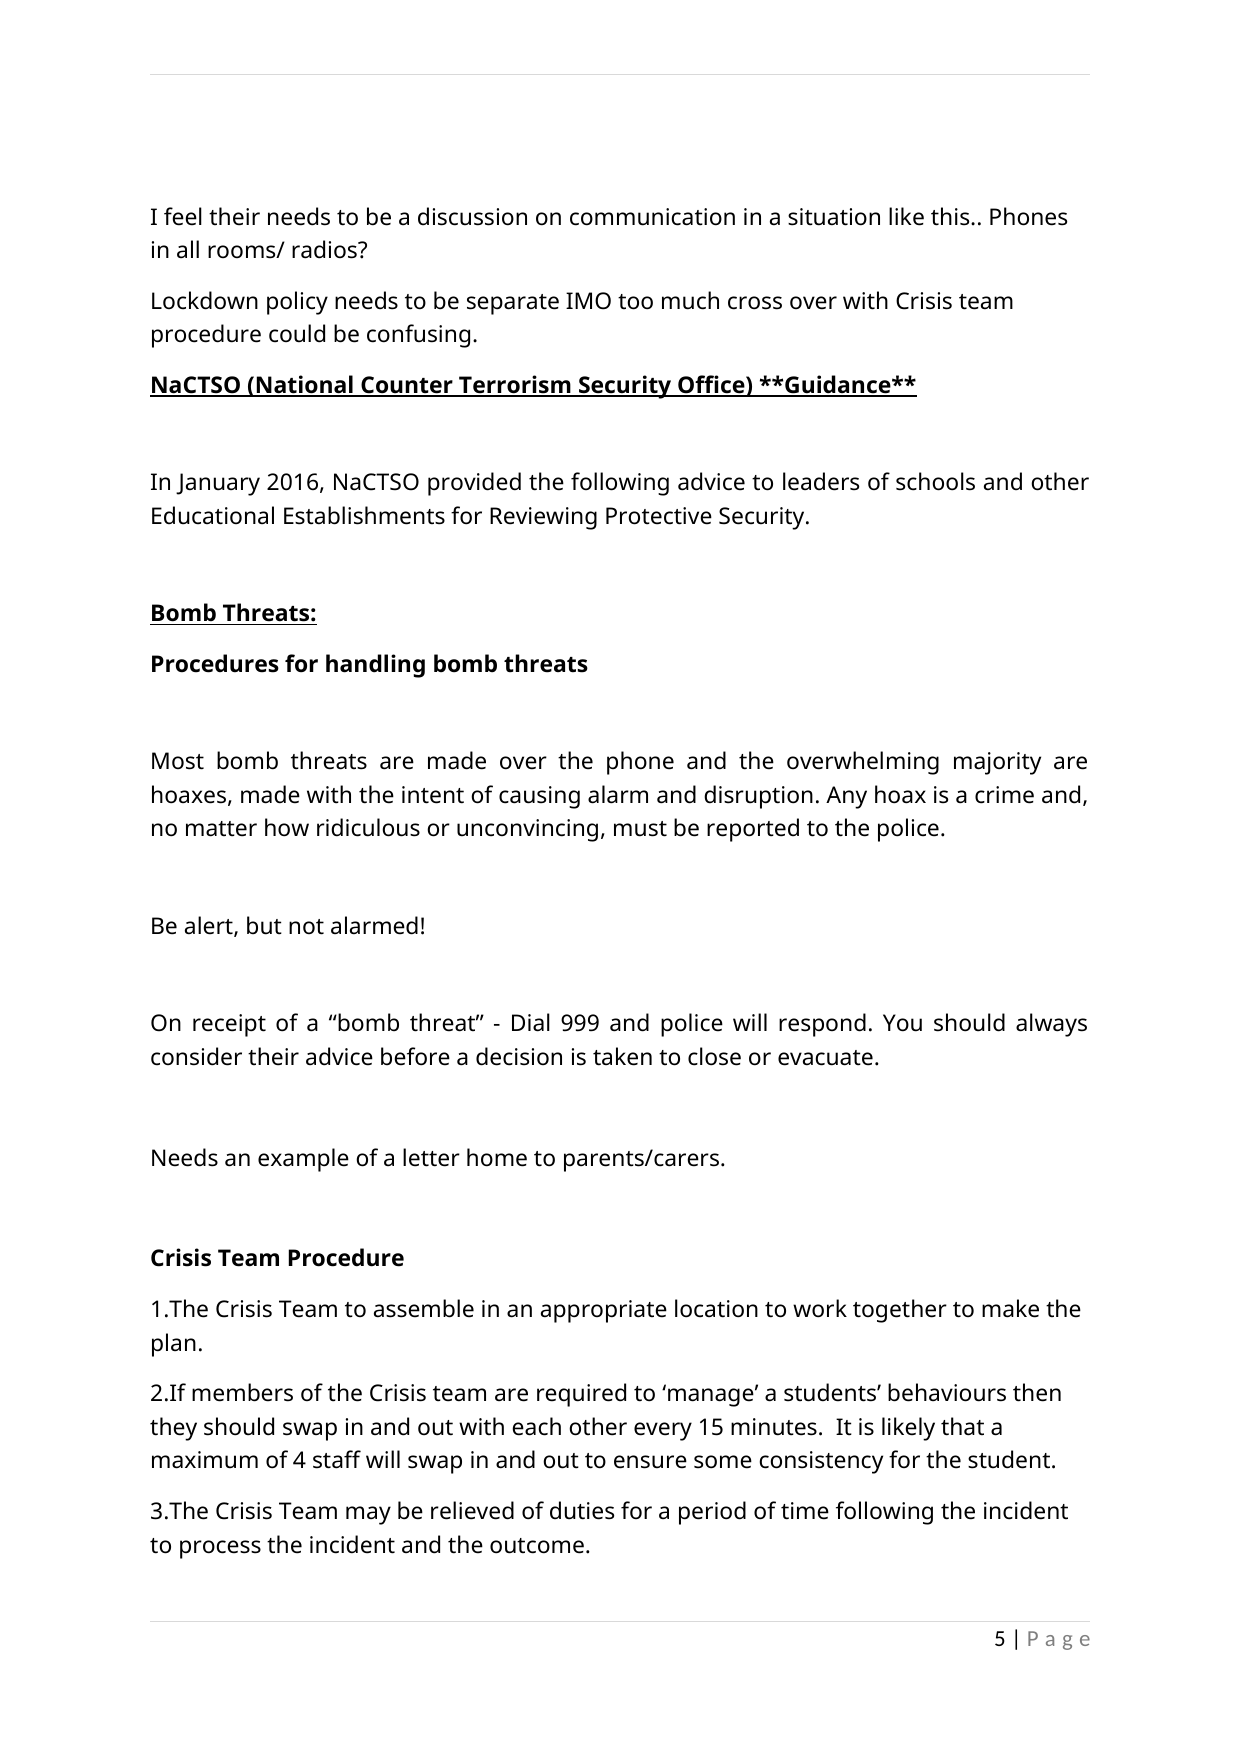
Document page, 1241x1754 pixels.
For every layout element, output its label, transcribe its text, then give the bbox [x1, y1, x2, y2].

text In January 2016, NaCTSO provided the following advice to leaders of schools and other Educational Establishments for Reviewing Protective Security. [150, 466, 1090, 531]
text 2.If members of the Crisis team are required to ‘manage’ a students’ behaviours then they should swap in and out with each other every 15 minutes. It is likely that a maximum of 4 staff will swap in and out to ensure some consistency for the student. [150, 1377, 1090, 1476]
text Procedures for handling bomb threats [150, 647, 1090, 679]
text Be alert, but not alarmed! [150, 909, 1090, 941]
text 1.The Crisis Team to assemble in an appropriate location to work together to make the plan. [150, 1293, 1090, 1358]
text Bomb Threats: [150, 597, 1090, 628]
text NaCTSO (National Counter Terrorism Security Office) **Guidance** [150, 369, 1090, 400]
text Needs an example of a letter home to parents/carers. [150, 1141, 1090, 1173]
text Most bomb threats are made over the phone and the overwhelming majority are hoaxes, made with the intent of causing alarm and disruption. Any hoax is a crime and, no matter how ridiculous or unconvincing, must be reported to the police. [150, 745, 1090, 843]
text 3.The Crisis Team may be relieved of duties for a period of time following the incident to process the incident and the outcome. [150, 1495, 1090, 1560]
text Crisis Team Procedure [150, 1242, 1090, 1273]
text On receipt of a “bomb threat” - Dial 999 and police will respond. You should always consider their advice before a decision is taken to close or evacuate. [150, 1007, 1090, 1072]
text Lockdown policy needs to be separate IMO too much cross over with Crisis team procedure could be confusing. [150, 284, 1090, 349]
text I feel their needs to be a discussion on communication in a situation like this.. Phones in all rooms/ radios? [150, 200, 1090, 265]
